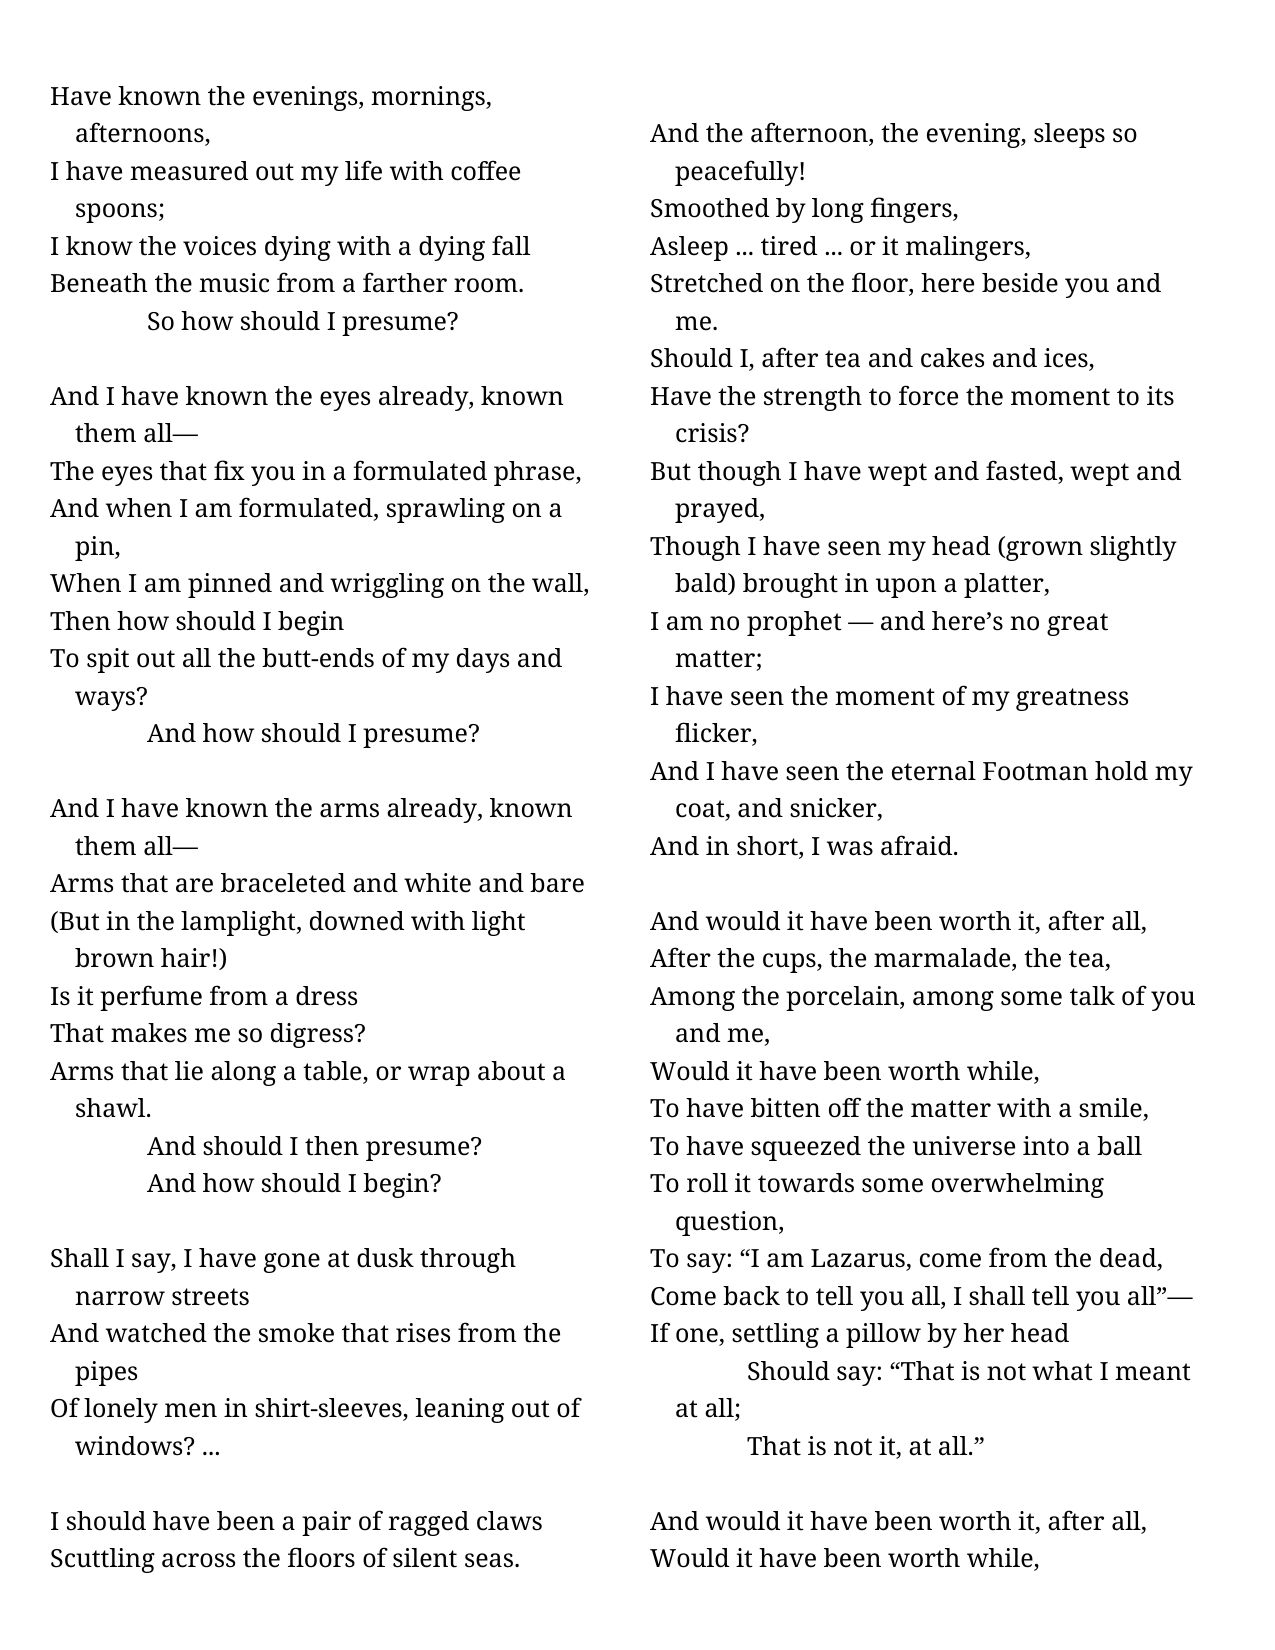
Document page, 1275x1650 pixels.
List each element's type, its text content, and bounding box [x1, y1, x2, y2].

text After the cups, the marmalade, the tea, [650, 937, 1200, 975]
text Would it have been worth while, [650, 1537, 1200, 1575]
text Should I, after tea and cakes and ices, [650, 337, 1200, 375]
text To roll it towards some overwhelming question, [650, 1162, 1200, 1237]
text To spit out all the butt-ends of my days and ways? [50, 637, 600, 712]
text And I have seen the eternal Footman hold my coat, and snicker, [650, 750, 1200, 825]
text And the afternoon, the evening, sleeps so peacefully! [650, 112, 1200, 187]
text Beneath the music from a farther room. [50, 262, 600, 300]
text Have known the evenings, mornings, afternoons, [50, 75, 600, 150]
text And I have known the arms already, known them all— [50, 787, 600, 862]
text Stretched on the floor, here beside you and me. [650, 262, 1200, 337]
text And should I then presume? [50, 1125, 600, 1162]
text So how should I presume? [50, 300, 600, 337]
text Of lonely men in shirt-sleeves, leaning out of windows? ... [50, 1387, 600, 1462]
text Shall I say, I have gone at dusk through narrow streets [50, 1237, 600, 1312]
text I have measured out my life with coffee spoons; [50, 150, 600, 225]
text And would it have been worth it, after all, [650, 900, 1200, 937]
text And how should I presume? [50, 712, 600, 750]
text Smoothed by long fingers, [650, 187, 1200, 225]
text Would it have been worth while, [650, 1050, 1200, 1087]
text Should say: “That is not what I meant at all; [650, 1350, 1200, 1425]
text Come back to tell you all, I shall tell you all”— [650, 1275, 1200, 1312]
text And I have known the eyes already, known them all— [50, 375, 600, 450]
text To have bitten off the matter with a smile, [650, 1087, 1200, 1125]
text To say: “I am Lazarus, come from the dead, [650, 1237, 1200, 1275]
text And when I am formulated, sprawling on a pin, [50, 487, 600, 562]
text That is not it, at all.” [650, 1425, 1200, 1462]
text Is it perfume from a dress [50, 975, 600, 1012]
text To have squeezed the universe into a ball [650, 1125, 1200, 1162]
text But though I have wept and fasted, wept and prayed, [650, 450, 1200, 525]
text I should have been a pair of ragged claws [50, 1500, 600, 1537]
text And in short, I was afraid. [650, 825, 1200, 862]
text Have the strength to force the moment to its crisis? [650, 375, 1200, 450]
text I have seen the moment of my greatness flicker, [650, 675, 1200, 750]
text (But in the lamplight, downed with light brown hair!) [50, 900, 600, 975]
text Though I have seen my head (grown slightly bald) brought in upon a platter, [650, 525, 1200, 600]
text I am no prophet — and here’s no great matter; [650, 600, 1200, 675]
text That makes me so digress? [50, 1012, 600, 1050]
text And watched the smoke that rises from the pipes [50, 1312, 600, 1387]
text When I am pinned and wriggling on the wall, [50, 562, 600, 600]
text Arms that are braceleted and white and bare [50, 862, 600, 900]
text And how should I begin? [50, 1162, 600, 1200]
text Arms that lie along a table, or wrap about a shawl. [50, 1050, 600, 1125]
text Then how should I begin [50, 600, 600, 637]
text The eyes that fix you in a formulated phrase, [50, 450, 600, 487]
text If one, settling a pillow by her head [650, 1312, 1200, 1350]
text Among the porcelain, among some talk of you and me, [650, 975, 1200, 1050]
text Asleep ... tired ... or it malingers, [650, 225, 1200, 262]
text Scuttling across the floors of silent seas. [50, 1537, 600, 1575]
text I know the voices dying with a dying fall [50, 225, 600, 262]
text And would it have been worth it, after all, [650, 1500, 1200, 1537]
